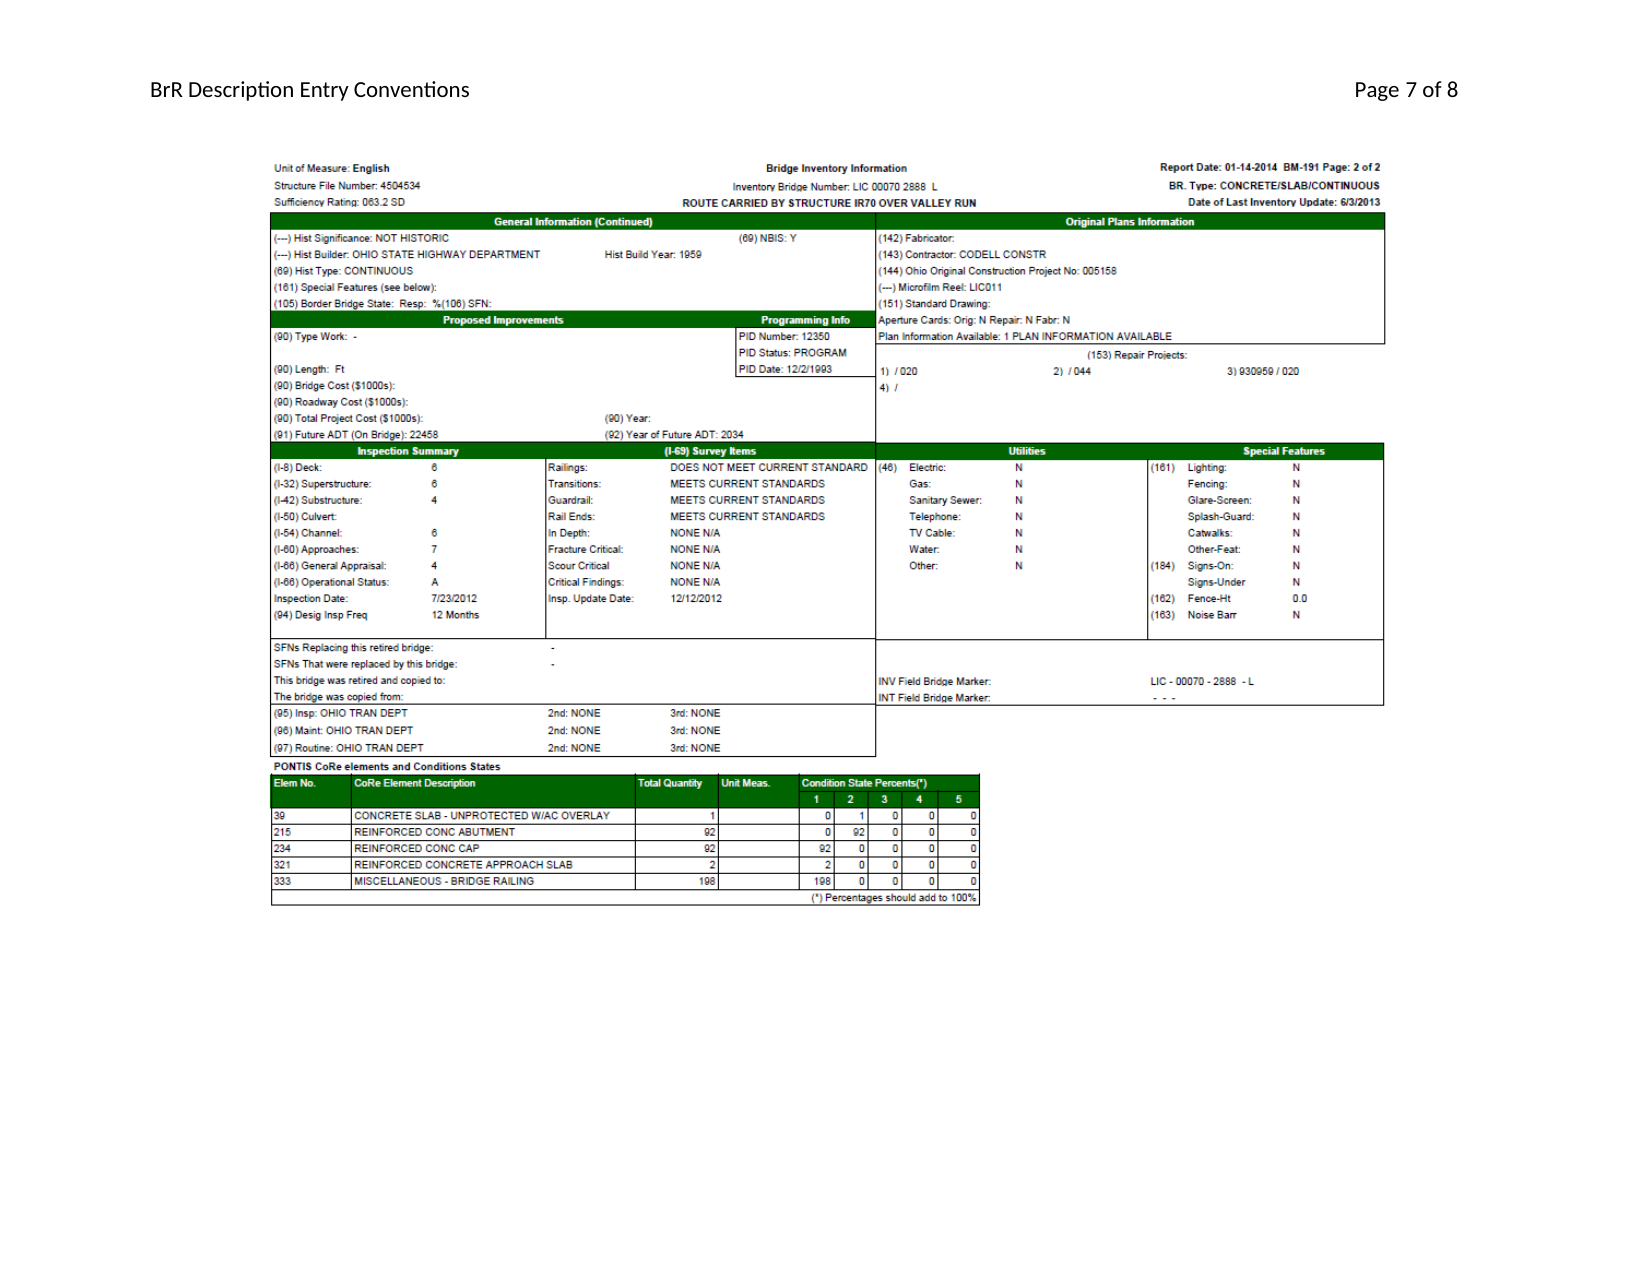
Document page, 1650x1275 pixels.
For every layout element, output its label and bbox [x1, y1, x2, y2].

picture [246, 150, 1404, 1041]
